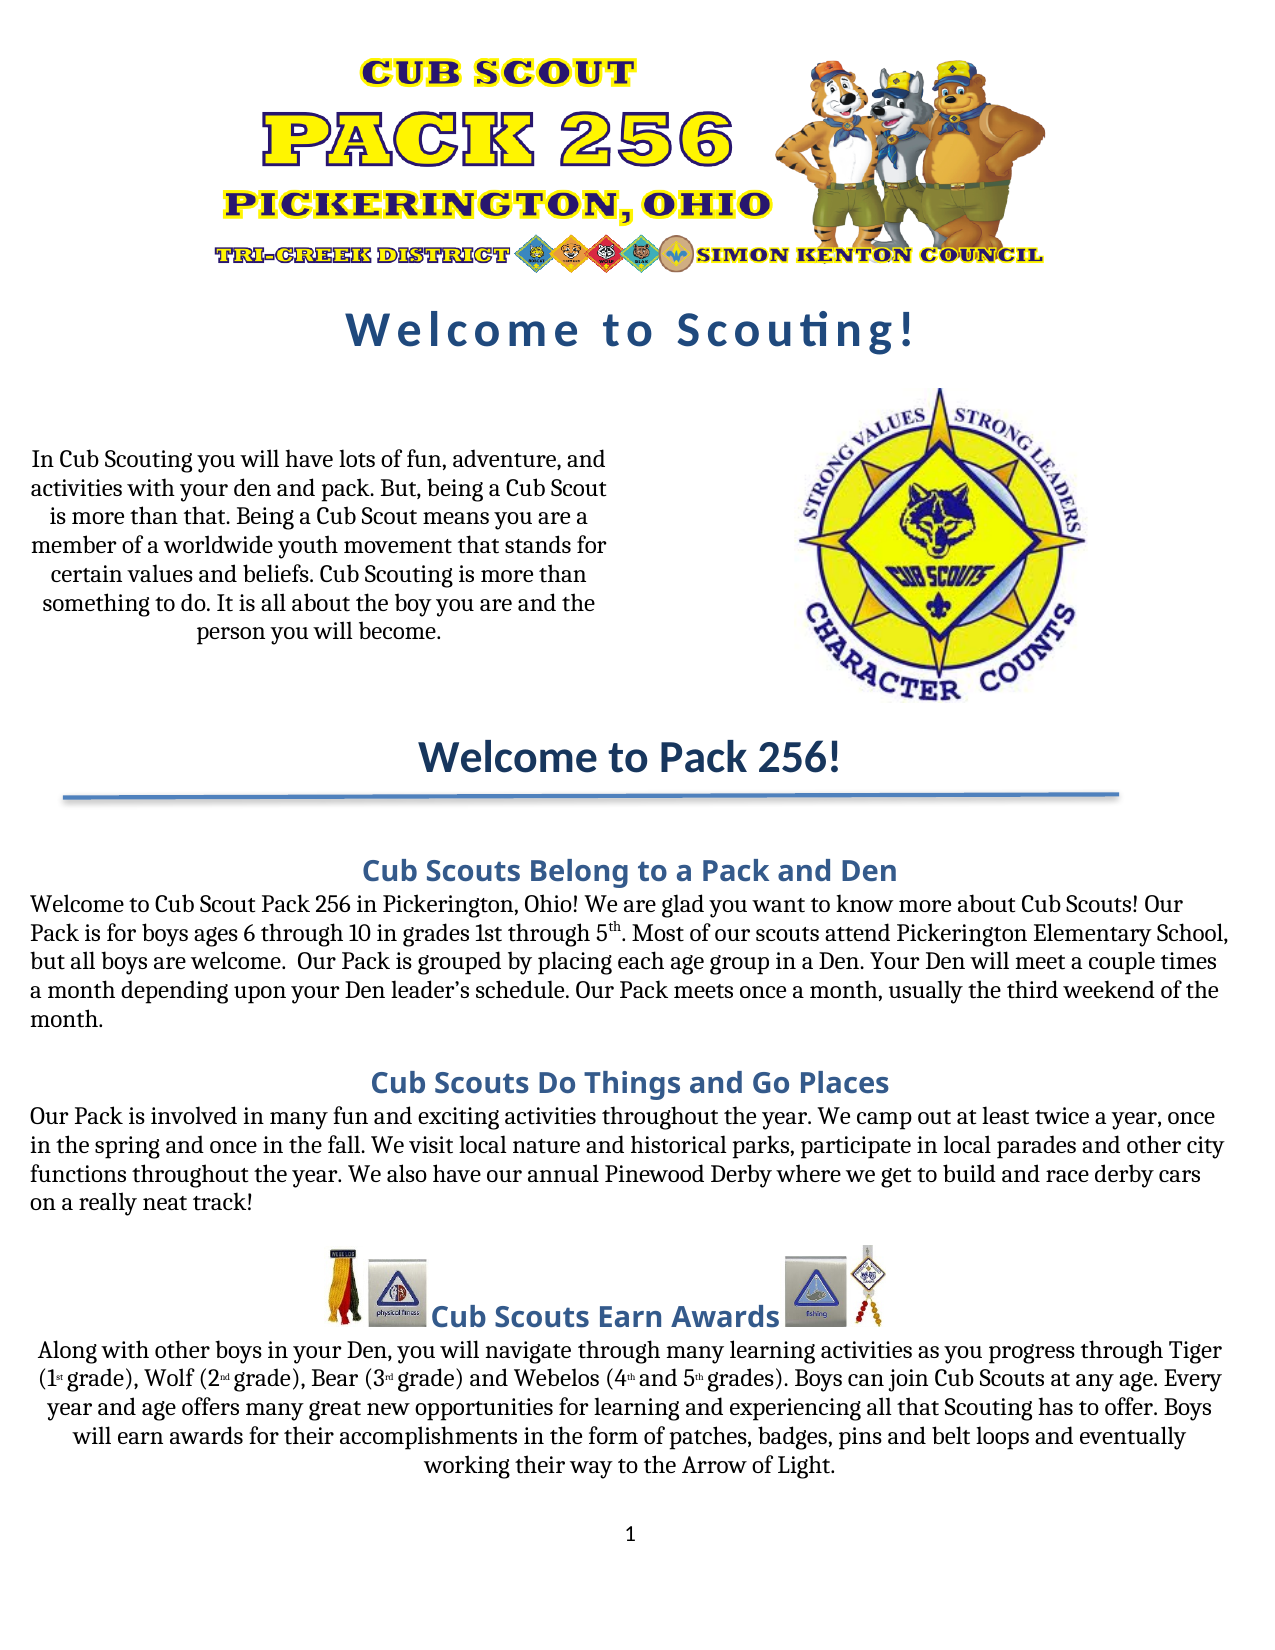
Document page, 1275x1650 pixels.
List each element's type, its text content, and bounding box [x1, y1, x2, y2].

picture [214, 58, 1046, 273]
text In Cub Scouting you will have lots of fun, adventure, and activities with your den and pack. But, being a Cub Scout is more than that. Being a Cub Scout means you are a member of a worldwide youth movement that stands for certain values and beliefs. Cub Scouting is more than something to do. It is all about the boy you are and the person you will become. [30, 445, 607, 646]
text Welcome to Scouting! [30, 298, 1230, 359]
text Cub Scouts Belong to a Pack and Den [30, 850, 1230, 890]
picture [780, 1245, 886, 1327]
picture [324, 1246, 431, 1327]
text Along with other boys in your Den, you will navigate through many learning activities as you progress through Tiger (1st grade), Wolf (2nd grade), Bear (3rd grade) and Webelos (4th and 5th grades). Boys can join Cub Scouts at any age. Every year and age offers many great new opportunities for learning and experiencing all that Scouting has to offer. Boys will earn awards for their accomplishments in the form of patches, badges, pins and belt loops and eventually working their way to the Arrow of Light. [30, 1336, 1230, 1479]
text Our Pack is involved in many fun and exciting activities throughout the year. We camp out at least twice a year, once in the spring and once in the fall. We visit local nature and historical parks, participate in local parades and other city functions throughout the year. We also have our annual Pinewood Derby where we get to build and race derby cars on a really neat track! [30, 1102, 1230, 1217]
text Cub Scouts Do Things and Go Places [30, 1062, 1230, 1102]
text Welcome to Pack 256! [30, 728, 1230, 784]
picture [794, 388, 1089, 703]
text Cub Scouts Earn Awards [30, 1246, 1230, 1336]
text Welcome to Cub Scout Pack 256 in Pickerington, Ohio! We are glad you want to know more about Cub Scouts! Our Pack is for boys ages 6 through 10 in grades 1st through 5th. Most of our scouts attend Pickerington Elementary School, but all boys are welcome. Our Pack is grouped by placing each age group in a Den. Your Den will meet a couple times a month depending upon your Den leader’s schedule. Our Pack meets once a month, usually the third weekend of the month. [30, 890, 1230, 1033]
